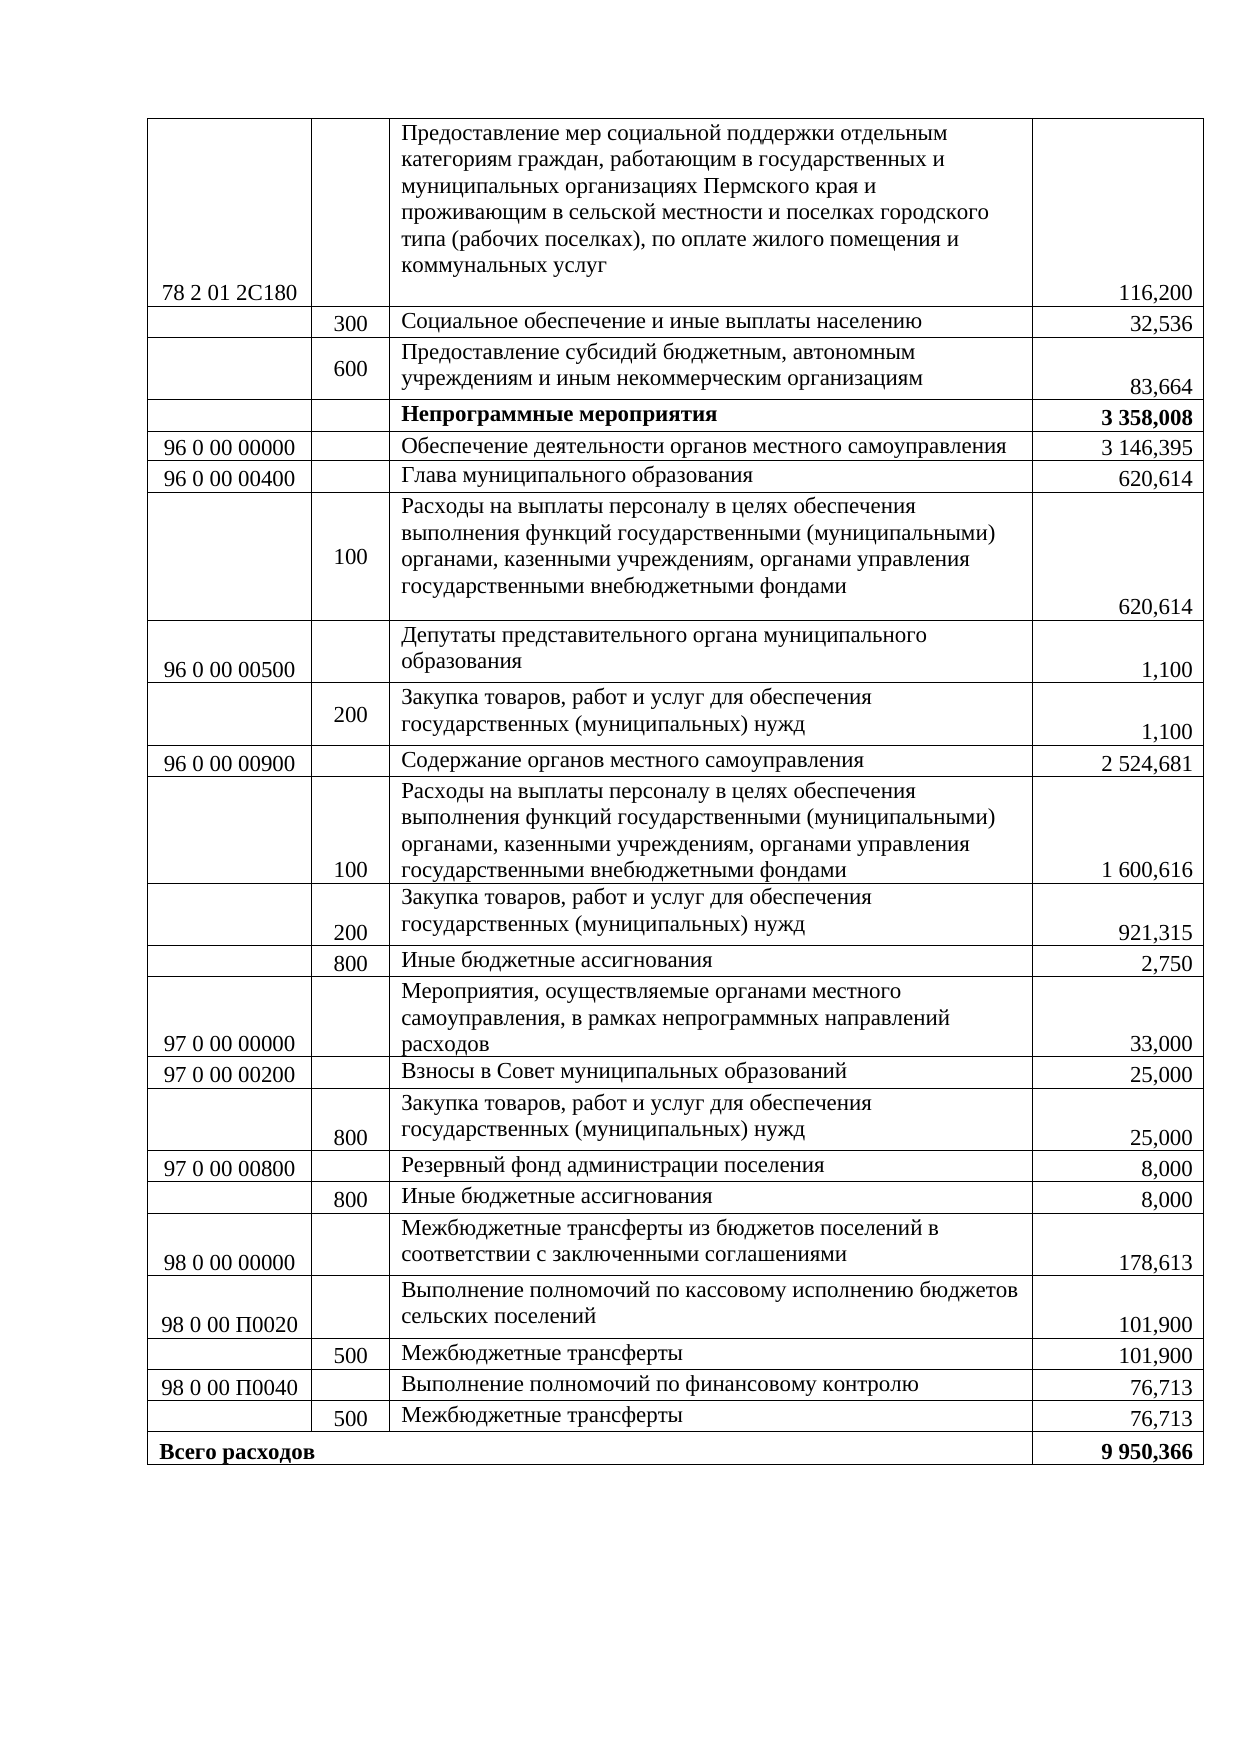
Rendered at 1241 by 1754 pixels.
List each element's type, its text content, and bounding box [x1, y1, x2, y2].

table_cell 100 [312, 493, 389, 620]
table_cell Иные бюджетные ассигнования [390, 1182, 1032, 1212]
table_cell Расходы на выплаты персоналу в целях обеспечения выполнения функций государственными (муниципальными) органами, казенными учреждениям, органами управления государственными внебюджетными фондами [390, 493, 1032, 620]
table_cell [148, 683, 311, 745]
table_cell Выполнение полномочий по кассовому исполнению бюджетов сельских поселений [390, 1276, 1032, 1337]
table_cell Глава муниципального образования [390, 461, 1032, 492]
table_cell Межбюджетные трансферты [390, 1339, 1032, 1369]
table_cell Содержание органов местного самоуправления [390, 746, 1032, 776]
table_cell 1,100 [1033, 621, 1203, 682]
table_cell 500 [312, 1401, 389, 1431]
table_cell [148, 884, 311, 945]
table_cell 500 [312, 1339, 389, 1369]
table_cell [148, 777, 311, 882]
table_cell [148, 338, 311, 399]
table_cell 96 0 00 00500 [148, 621, 311, 682]
table_cell Всего расходов [148, 1432, 1032, 1464]
table_cell [312, 461, 389, 492]
table_cell 98 0 00 00000 [148, 1214, 311, 1275]
table_cell 8,000 [1033, 1182, 1203, 1212]
table_cell 1,100 [1033, 683, 1203, 745]
table_cell [312, 1151, 389, 1181]
table_cell 32,536 [1033, 307, 1203, 337]
table_cell 25,000 [1033, 1089, 1203, 1150]
table_cell 620,614 [1033, 493, 1203, 620]
table_cell [312, 400, 389, 431]
table_cell 97 0 00 00200 [148, 1057, 311, 1087]
table_cell [148, 946, 311, 976]
table_cell 2,750 [1033, 946, 1203, 976]
table_cell 1 600,616 [1033, 777, 1203, 882]
table_cell Непрограммные мероприятия [390, 400, 1032, 431]
table_cell 97 0 00 00800 [148, 1151, 311, 1181]
table_cell 3 146,395 [1033, 432, 1203, 460]
table_cell [312, 1370, 389, 1400]
table_cell Расходы на выплаты персоналу в целях обеспечения выполнения функций государственными (муниципальными) органами, казенными учреждениям, органами управления государственными внебюджетными фондами [390, 777, 1032, 882]
table_cell 620,614 [1033, 461, 1203, 492]
table_cell Предоставление субсидий бюджетным, автономным учреждениям и иным некоммерческим организациям [390, 338, 1032, 399]
table_cell 98 0 00 П0040 [148, 1370, 311, 1400]
table_cell Межбюджетные трансферты [390, 1401, 1032, 1431]
table_cell Иные бюджетные ассигнования [390, 946, 1032, 976]
table_cell [148, 1401, 311, 1431]
table_cell 101,900 [1033, 1339, 1203, 1369]
table_cell 116,200 [1033, 119, 1203, 306]
table_cell Резервный фонд администрации поселения [390, 1151, 1032, 1181]
table_cell [148, 307, 311, 337]
table_cell 921,315 [1033, 884, 1203, 945]
table_cell 200 [312, 884, 389, 945]
table_cell 97 0 00 00000 [148, 977, 311, 1056]
table_cell [148, 1182, 311, 1212]
table_cell 9 950,366 [1033, 1432, 1203, 1464]
table_cell [148, 400, 311, 431]
table_cell Предоставление мер социальной поддержки отдельным категориям граждан, работающим в государственных и муниципальных организациях Пермского края и проживающим в сельской местности и поселках городского типа (рабочих поселках), по оплате жилого помещения и коммунальных услуг [390, 119, 1032, 306]
table_cell 76,713 [1033, 1370, 1203, 1400]
table_cell Закупка товаров, работ и услуг для обеспечения государственных (муниципальных) нужд [390, 683, 1032, 745]
table_cell [148, 1339, 311, 1369]
table_cell Депутаты представительного органа муниципального образования [390, 621, 1032, 682]
table_cell Мероприятия, осуществляемые органами местного самоуправления, в рамках непрограммных направлений расходов [390, 977, 1032, 1056]
table_cell Взносы в Совет муниципальных образований [390, 1057, 1032, 1087]
table_cell 96 0 00 00400 [148, 461, 311, 492]
table_cell 3 358,008 [1033, 400, 1203, 431]
table_cell Обеспечение деятельности органов местного самоуправления [390, 432, 1032, 460]
table_cell 83,664 [1033, 338, 1203, 399]
table_cell 300 [312, 307, 389, 337]
table_cell Социальное обеспечение и иные выплаты населению [390, 307, 1032, 337]
table_cell 96 0 00 00000 [148, 432, 311, 460]
table_cell [312, 1057, 389, 1087]
table_cell 98 0 00 П0020 [148, 1276, 311, 1337]
table_cell [148, 493, 311, 620]
table_cell 800 [312, 1089, 389, 1150]
table_cell Закупка товаров, работ и услуг для обеспечения государственных (муниципальных) нужд [390, 884, 1032, 945]
table_cell [312, 977, 389, 1056]
table_cell Выполнение полномочий по финансовому контролю [390, 1370, 1032, 1400]
table_cell 800 [312, 946, 389, 976]
table_cell 78 2 01 2С180 [148, 119, 311, 306]
table_cell Межбюджетные трансферты из бюджетов поселений в соответствии с заключенными соглашениями [390, 1214, 1032, 1275]
table_cell 76,713 [1033, 1401, 1203, 1431]
table_cell [312, 621, 389, 682]
table_cell 178,613 [1033, 1214, 1203, 1275]
table_cell [312, 432, 389, 460]
table_cell Закупка товаров, работ и услуг для обеспечения государственных (муниципальных) нужд [390, 1089, 1032, 1150]
table_cell 101,900 [1033, 1276, 1203, 1337]
table_cell 2 524,681 [1033, 746, 1203, 776]
table_cell [312, 1276, 389, 1337]
table_cell [148, 1089, 311, 1150]
table_cell 25,000 [1033, 1057, 1203, 1087]
table_cell [312, 119, 389, 306]
table_cell 600 [312, 338, 389, 399]
table_cell [312, 1214, 389, 1275]
table_cell 33,000 [1033, 977, 1203, 1056]
table_cell 200 [312, 683, 389, 745]
table_cell 100 [312, 777, 389, 882]
table_cell [312, 746, 389, 776]
table_cell 800 [312, 1182, 389, 1212]
table_cell 96 0 00 00900 [148, 746, 311, 776]
table_cell 8,000 [1033, 1151, 1203, 1181]
